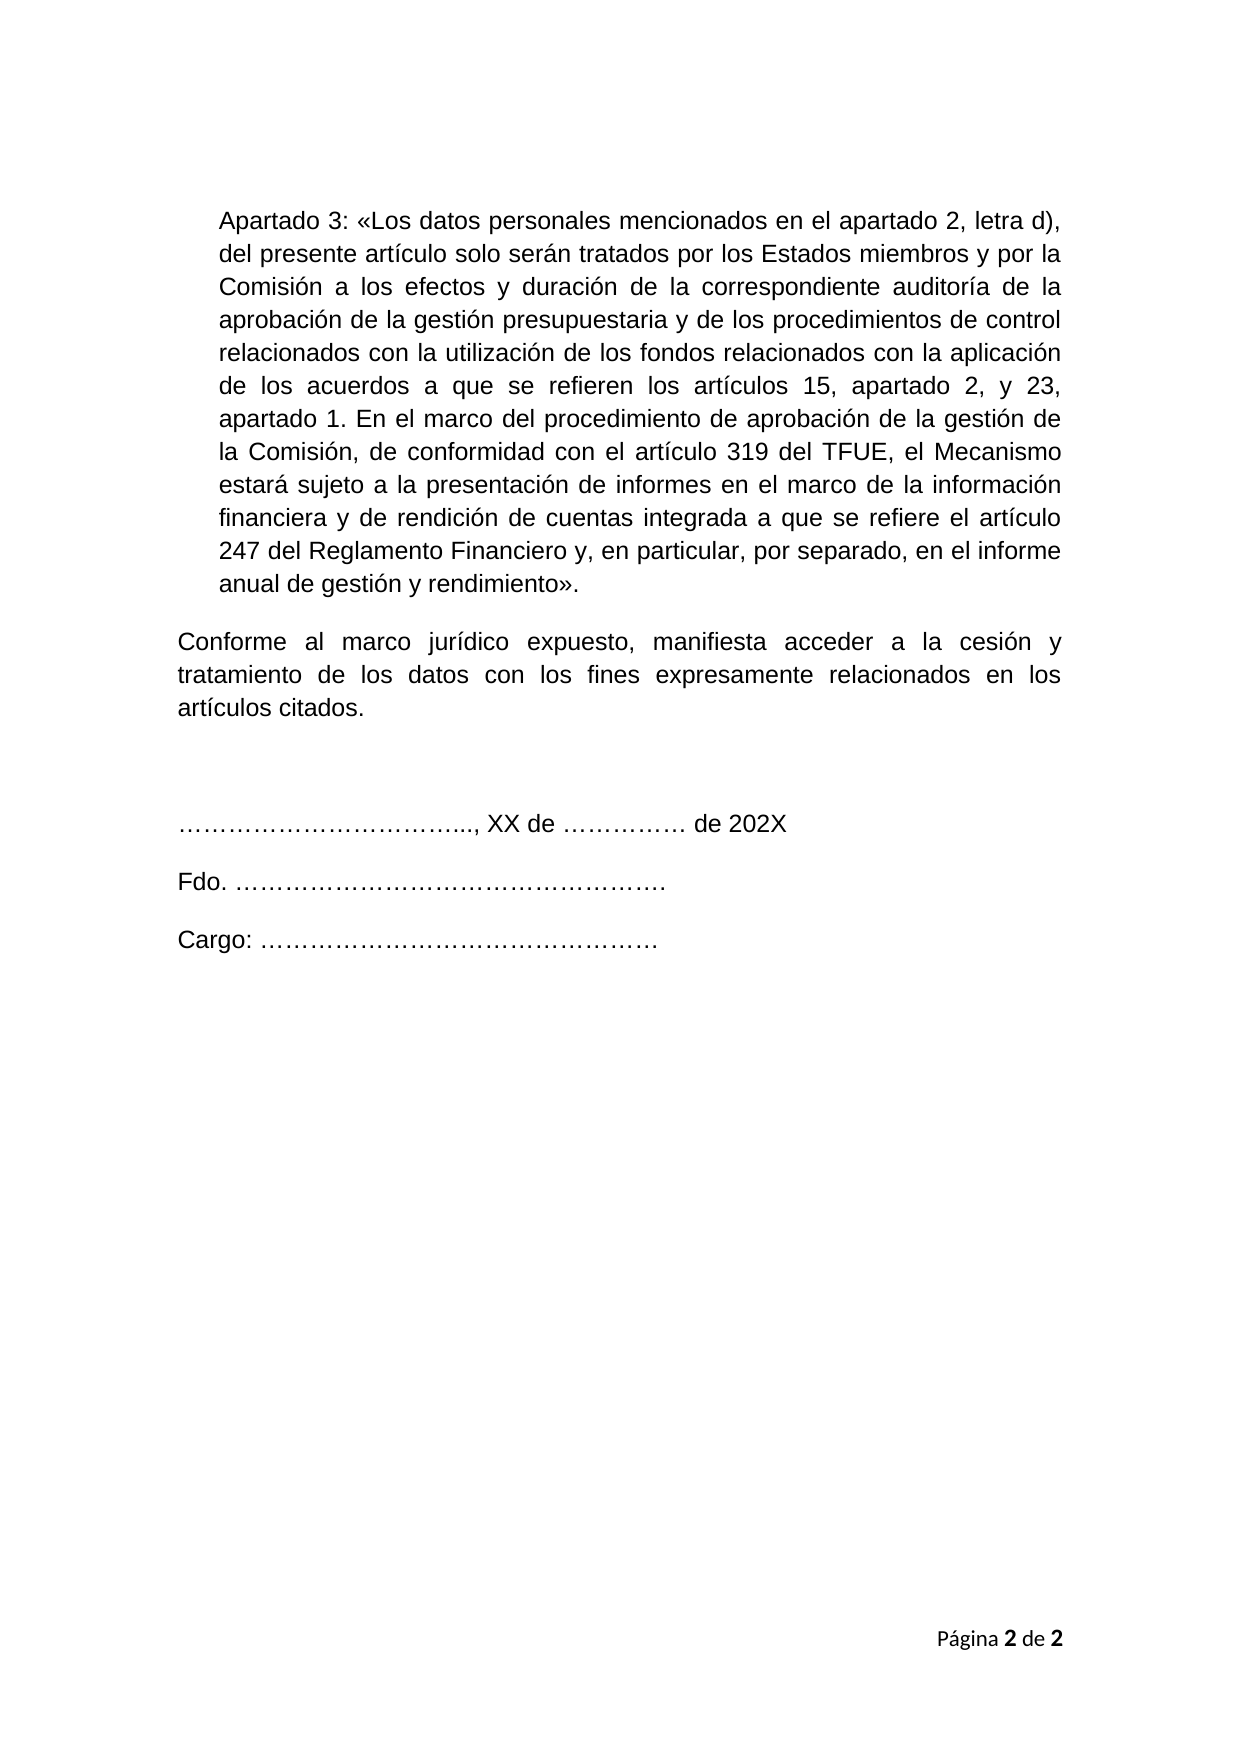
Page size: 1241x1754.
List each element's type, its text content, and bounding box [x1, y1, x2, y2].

text Apartado 3: «Los datos personales mencionados en el apartado 2, letra d), del presente artículo solo serán tratados por los Estados miembros y por la Comisión a los efectos y duración de la correspondiente auditoría de la aprobación de la gestión presupuestaria y de los procedimientos de control relacionados con la utilización de los fondos relacionados con la aplicación de los acuerdos a que se refieren los artículos 15, apartado 2, y 23, apartado 1. En el marco del procedimiento de aprobación de la gestión de la Comisión, de conformidad con el artículo 319 del TFUE, el Mecanismo estará sujeto a la presentación de informes en el marco de la información financiera y de rendición de cuentas integrada a que se refiere el artículo 247 del Reglamento Financiero y, en particular, por separado, en el informe anual de gestión y rendimiento». [218, 206, 1063, 598]
text Conforme al marco jurídico expuesto, manifiesta acceder a la cesión y tratamiento de los datos con los fines expresamente relacionados en los artículos citados. [177, 627, 1063, 722]
text Fdo. ……………………………………………. [177, 867, 1063, 896]
text ……………………………..., XX de …………… de 202X [177, 809, 1063, 838]
text Cargo: ………………………………………… [177, 925, 1063, 954]
